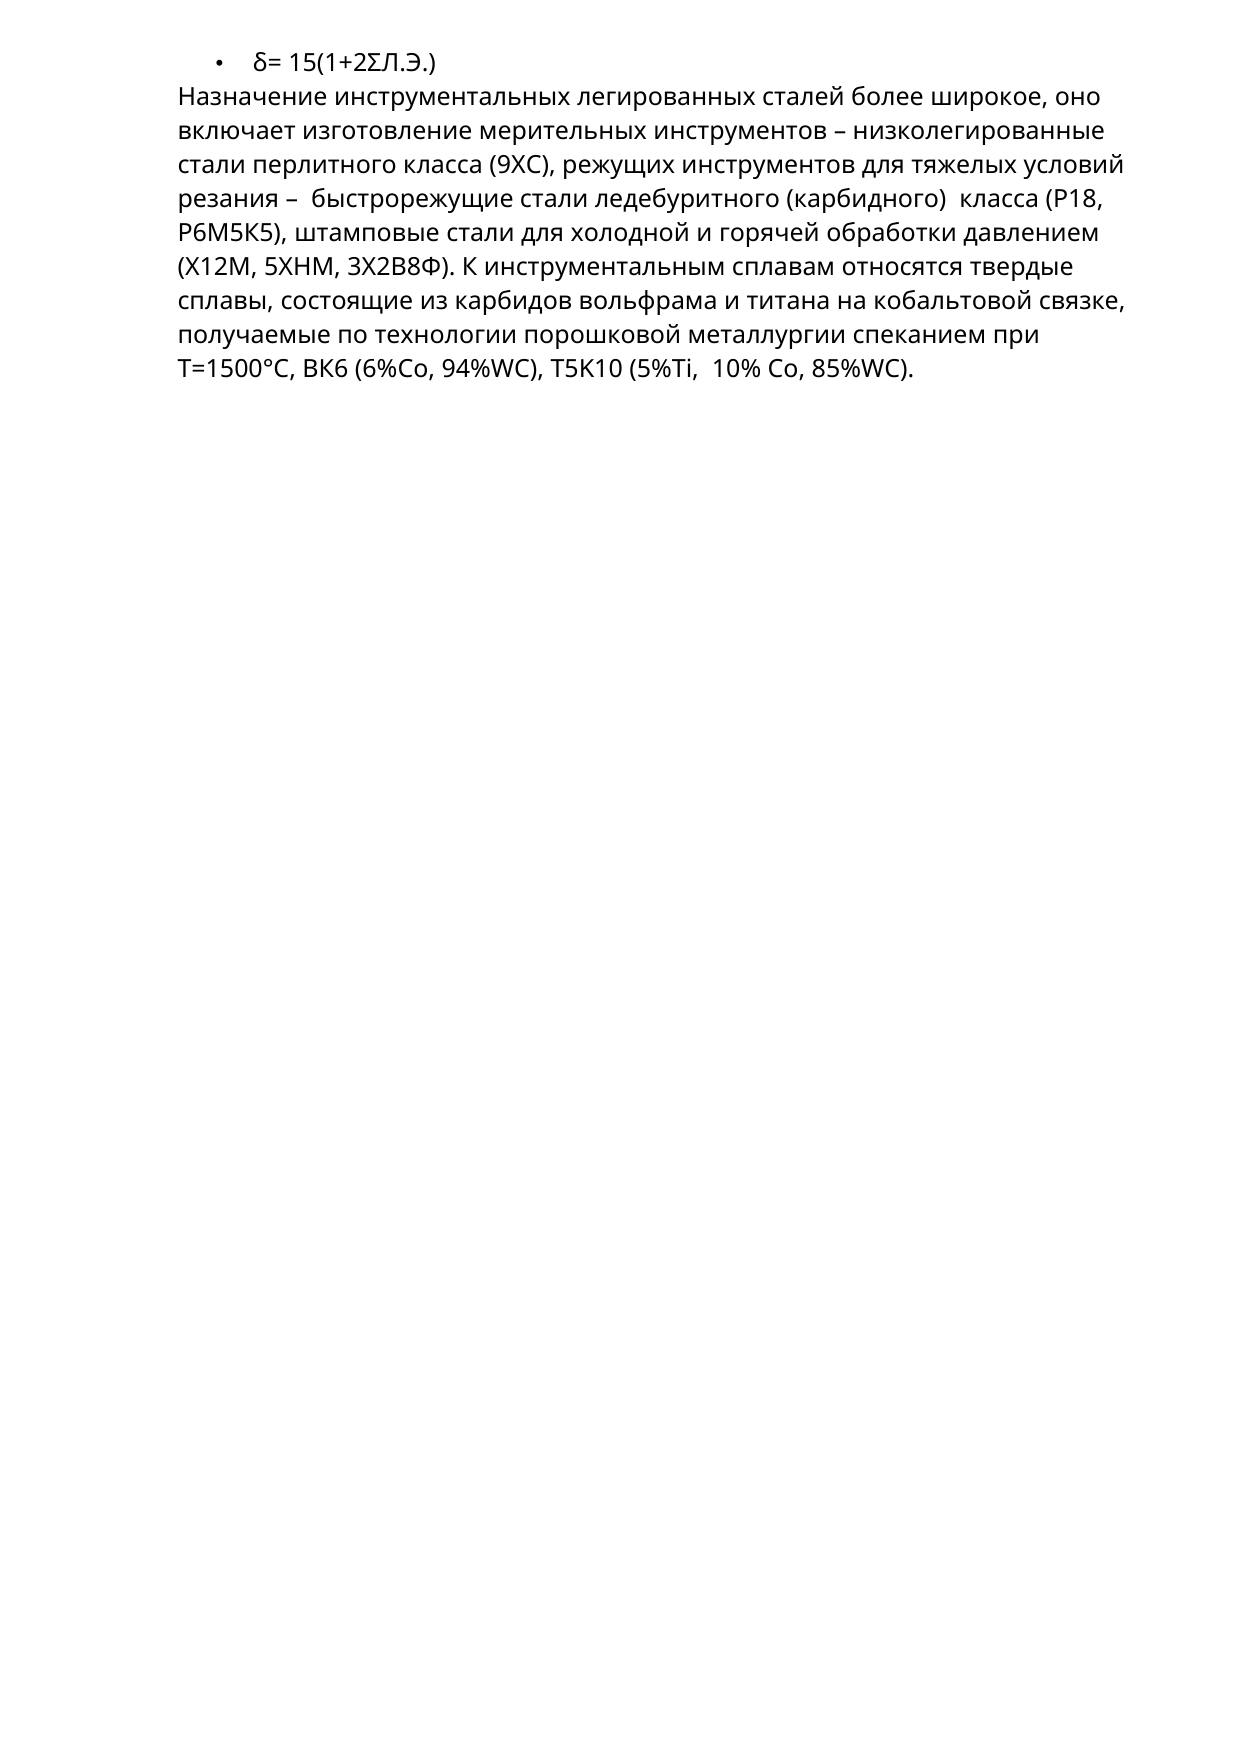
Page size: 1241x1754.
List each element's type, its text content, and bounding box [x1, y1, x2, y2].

list δ= 15(1+2ΣЛ.Э.) [215, 44, 1152, 78]
text Назначение инструментальных легированных сталей более широкое, оно включает изготовление мерительных инструментов – низколегированные стали перлитного класса (9ХС), режущих инструментов для тяжелых условий резания – быстрорежущие стали ледебуритного (карбидного) класса (Р18, Р6М5К5), штамповые стали для холодной и горячей обработки давлением (Х12М, 5ХНМ, 3Х2В8Ф). К инструментальным сплавам относятся твердые сплавы, состоящие из карбидов вольфрама и титана на кобальтовой связке, получаемые по технологии порошковой металлургии спеканием при Т=1500°С, ВК6 (6%Co, 94%WC), T5K10 (5%Ti, 10% Co, 85%WC). [177, 78, 1152, 385]
